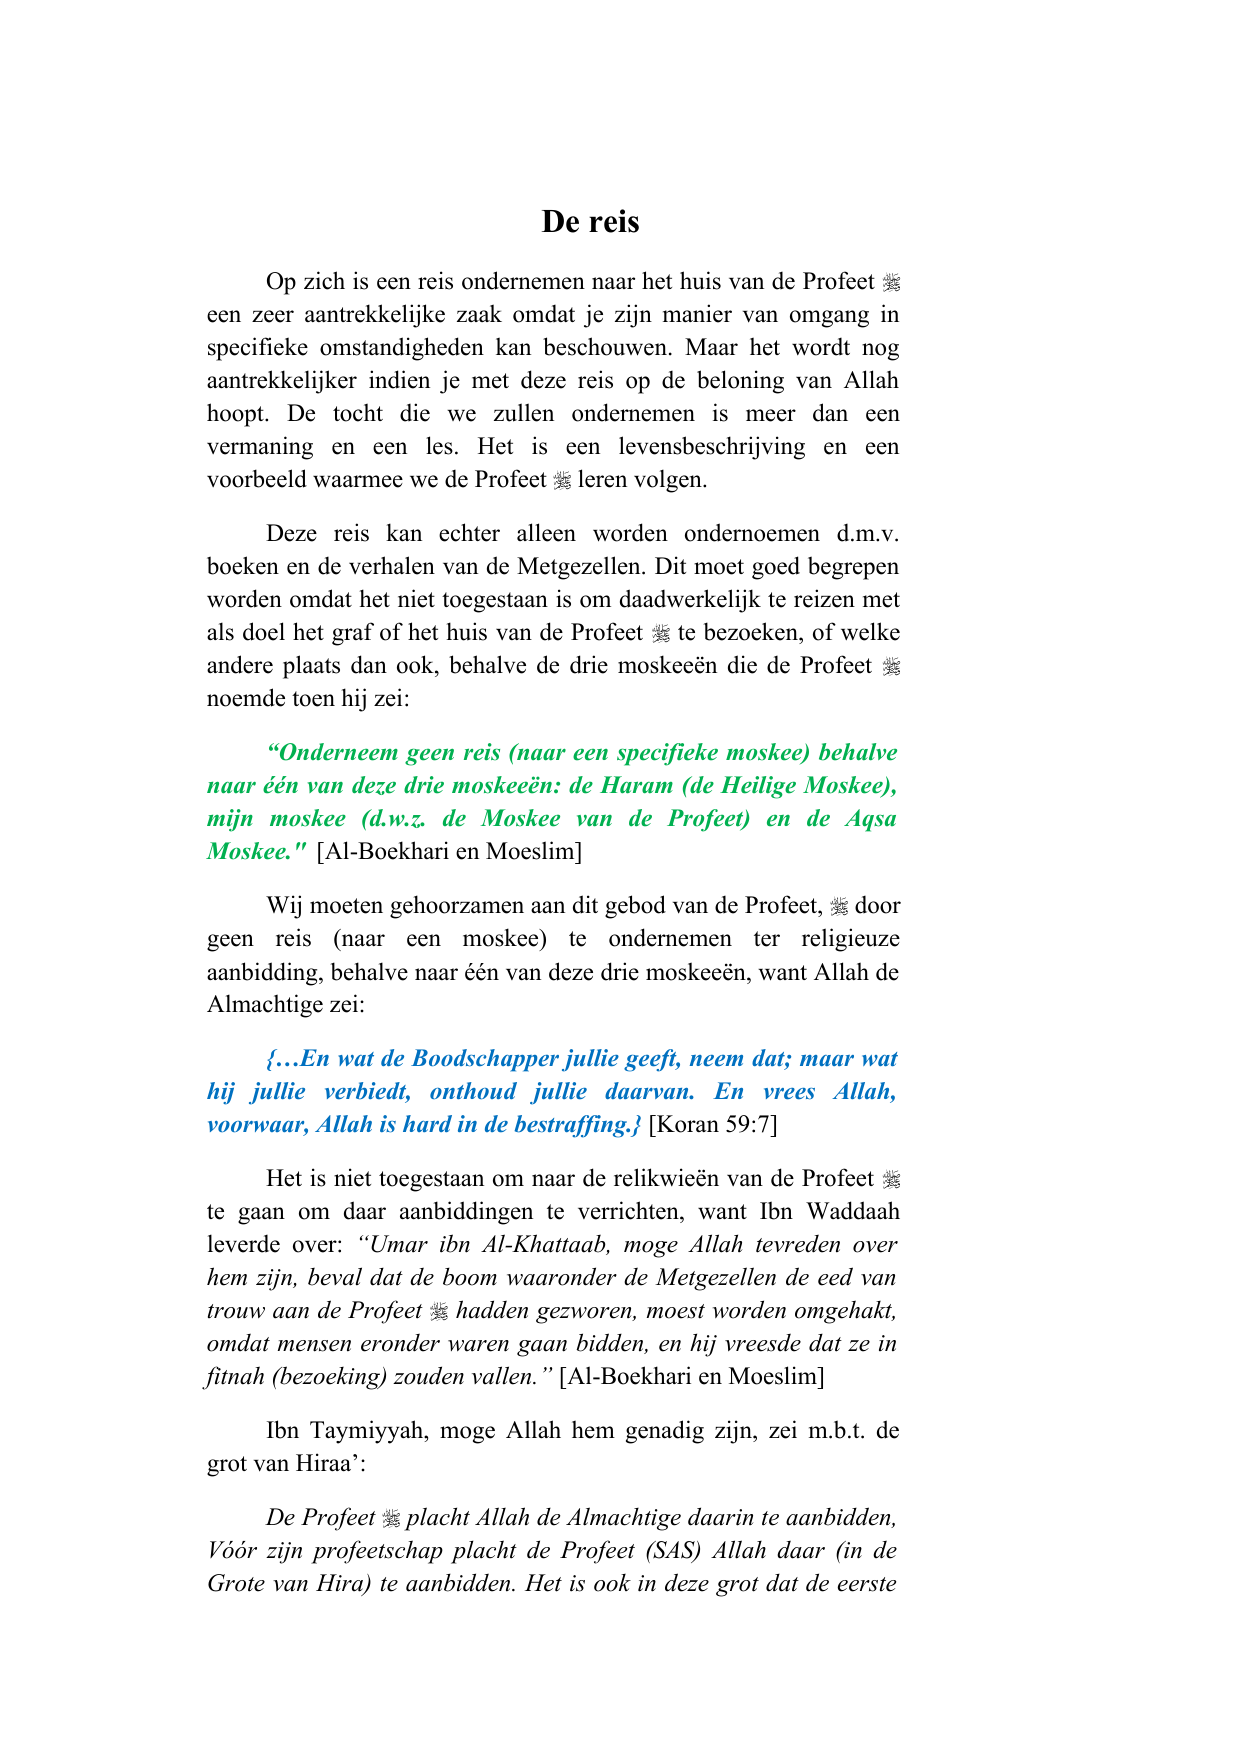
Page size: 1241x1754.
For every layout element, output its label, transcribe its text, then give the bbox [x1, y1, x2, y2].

text “Onderneem geen reis (naar een specifieke moskee) behalve naar één van deze drie moskeeën: de Haram (de Heilige Moskee), mijn moskee (d.w.z. de Moskee van de Profeet) en de Aqsa Moskee." [Al-Boekhari en Moeslim] [207, 737, 901, 865]
text Deze reis kan echter alleen worden ondernoemen d.m.v. boeken en de verhalen van de Metgezellen. Dit moet goed begrepen worden omdat het niet toegestaan is om daadwerkelijk te reizen met als doel het graf of het huis van de Profeet te bezoeken, of welke andere plaats dan ook, behalve de drie moskeeën die de Profeet noemde toen hij zei: [207, 518, 901, 712]
text De reis [207, 201, 915, 240]
text Het is niet toegestaan om naar de relikwieën van de Profeet te gaan om daar aanbiddingen te verrichten, want Ibn Waddaah leverde over: “Umar ibn Al-Khattaab, moge Allah tevreden over hem zijn, beval dat de boom waaronder de Metgezellen de eed van trouw aan de Profeet hadden gezworen, moest worden omgehakt, omdat mensen eronder waren gaan bidden, en hij vreesde dat ze in fitnah (bezoeking) zouden vallen.” [Al-Boekhari en Moeslim] [207, 1163, 901, 1390]
text {…En wat de Boodschapper jullie geeft, neem dat; maar wat hij jullie verbiedt, onthoud jullie daarvan. En vrees Allah, voorwaar, Allah is hard in de bestraffing.} [Koran 59:7] [207, 1043, 901, 1138]
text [207, 1502, 901, 1597]
text Ibn Taymiyyah, moge Allah hem genadig zijn, zei m.b.t. de grot van Hiraa’: [207, 1415, 901, 1477]
text Op zich is een reis ondernemen naar het huis van de Profeet een zeer aantrekkelijke zaak omdat je zijn manier van omgang in specifieke omstandigheden kan beschouwen. Maar het wordt nog aantrekkelijker indien je met deze reis op de beloning van Allah hoopt. De tocht die we zullen ondernemen is meer dan een vermaning en een les. Het is een levensbeschrijving en een voorbeeld waarmee we de Profeet leren volgen. [207, 266, 901, 493]
text Wij moeten gehoorzamen aan dit gebod van de Profeet, door geen reis (naar een moskee) te ondernemen ter religieuze aanbidding, behalve naar één van deze drie moskeeën, want Allah de Almachtige zei: [207, 891, 901, 1018]
